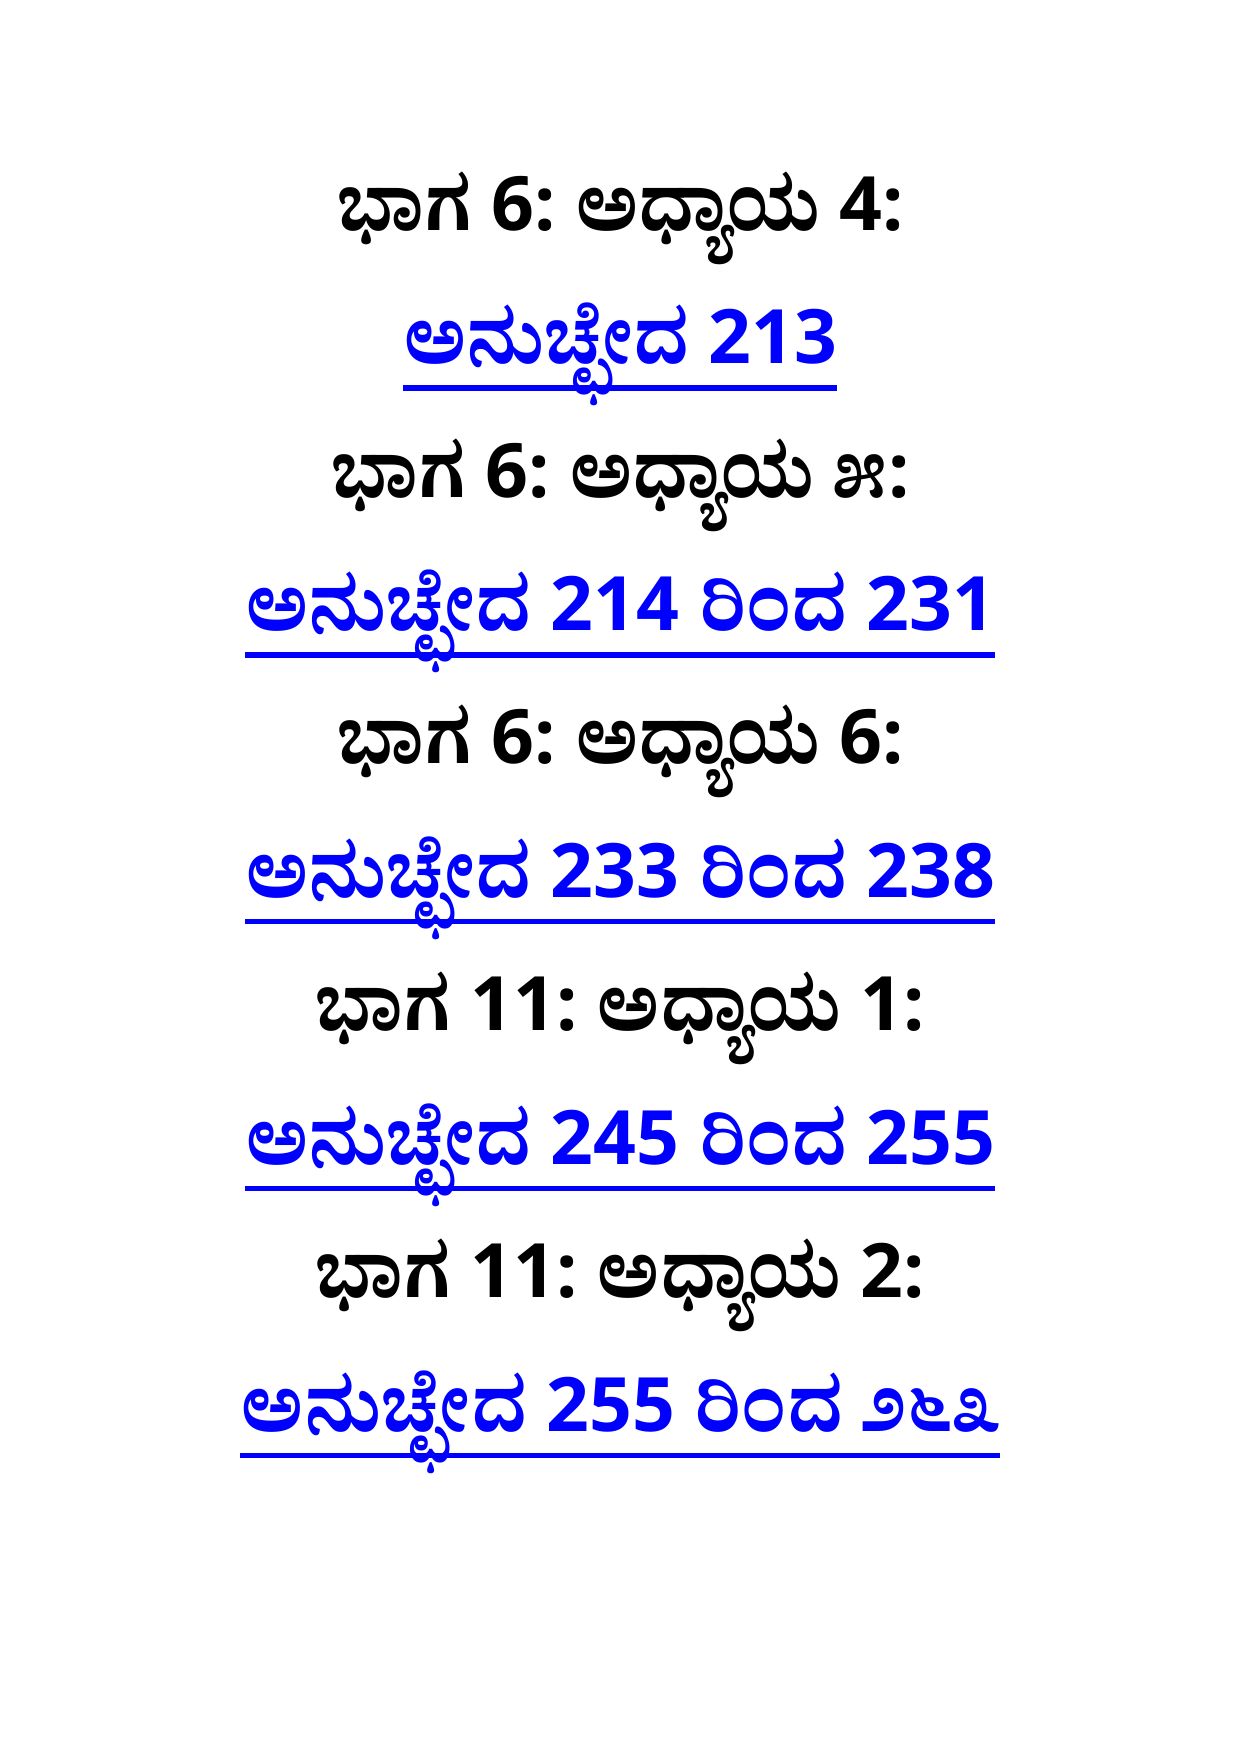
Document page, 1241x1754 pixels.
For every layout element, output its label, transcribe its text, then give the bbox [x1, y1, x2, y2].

text ಅನುಚ್ಛೇದ 233 ರಿಂದ 238 [150, 817, 1090, 951]
text ಭಾಗ 11: ಅಧ್ಯಾಯ 2: [150, 1217, 1090, 1351]
text ಅನುಚ್ಛೇದ 214 ರಿಂದ 231 [150, 550, 1090, 684]
text ಭಾಗ 6: ಅಧ್ಯಾಯ 4: [150, 150, 1090, 283]
text ಭಾಗ 11: ಅಧ್ಯಾಯ 1: [150, 951, 1090, 1084]
text ಭಾಗ 6: ಅಧ್ಯಾಯ 6: [150, 684, 1090, 817]
text ಅನುಚ್ಛೇದ 213 [150, 283, 1090, 417]
text ಭಾಗ 6: ಅಧ್ಯಾಯ ೫: [150, 417, 1090, 550]
text ಅನುಚ್ಛೇದ 245 ರಿಂದ 255 [150, 1084, 1090, 1217]
text ಅನುಚ್ಛೇದ 255 ರಿಂದ ೨೬೩ [150, 1351, 1090, 1484]
